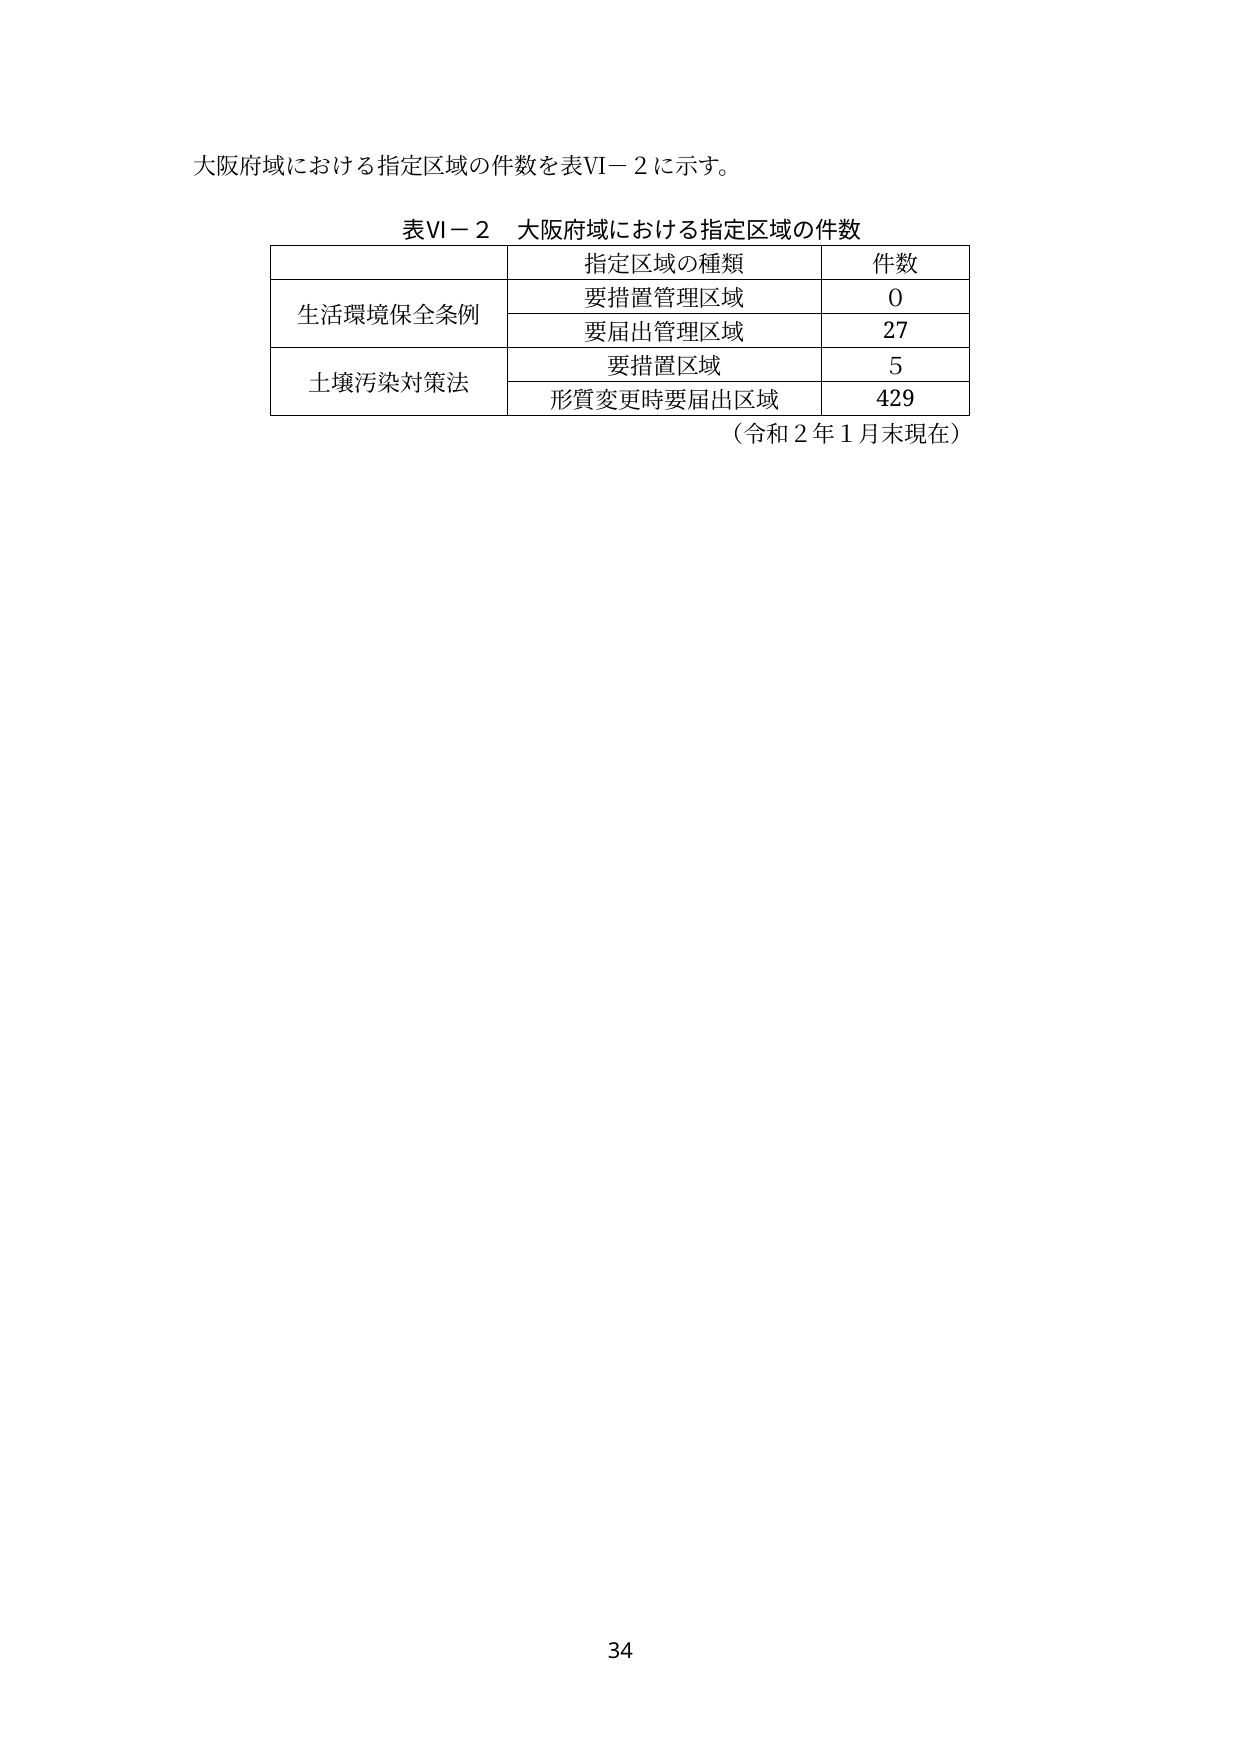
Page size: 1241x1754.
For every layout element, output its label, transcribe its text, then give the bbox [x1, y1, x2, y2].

text （令和２年１月末現在） [148, 416, 1092, 449]
text 表Ⅵ－２ 大阪府域における指定区域の件数 [148, 212, 1092, 245]
table_header [271, 246, 507, 279]
table_cell 27 [822, 314, 969, 347]
text 大阪府域における指定区域の件数を表Ⅵ－２に示す。 [148, 148, 1092, 181]
table_header 指定区域の種類 [508, 246, 821, 279]
table_cell ０ [822, 280, 969, 313]
table_cell 形質変更時要届出区域 [508, 382, 821, 415]
table_cell ５ [822, 348, 969, 381]
table_cell 土壌汚染対策法 [271, 348, 507, 415]
table_cell 生活環境保全条例 [271, 280, 507, 347]
table_cell 要届出管理区域 [508, 314, 821, 347]
table_cell 要措置管理区域 [508, 280, 821, 313]
table_cell 要措置区域 [508, 348, 821, 381]
table_header 件数 [822, 246, 969, 279]
table_cell 429 [822, 382, 969, 415]
